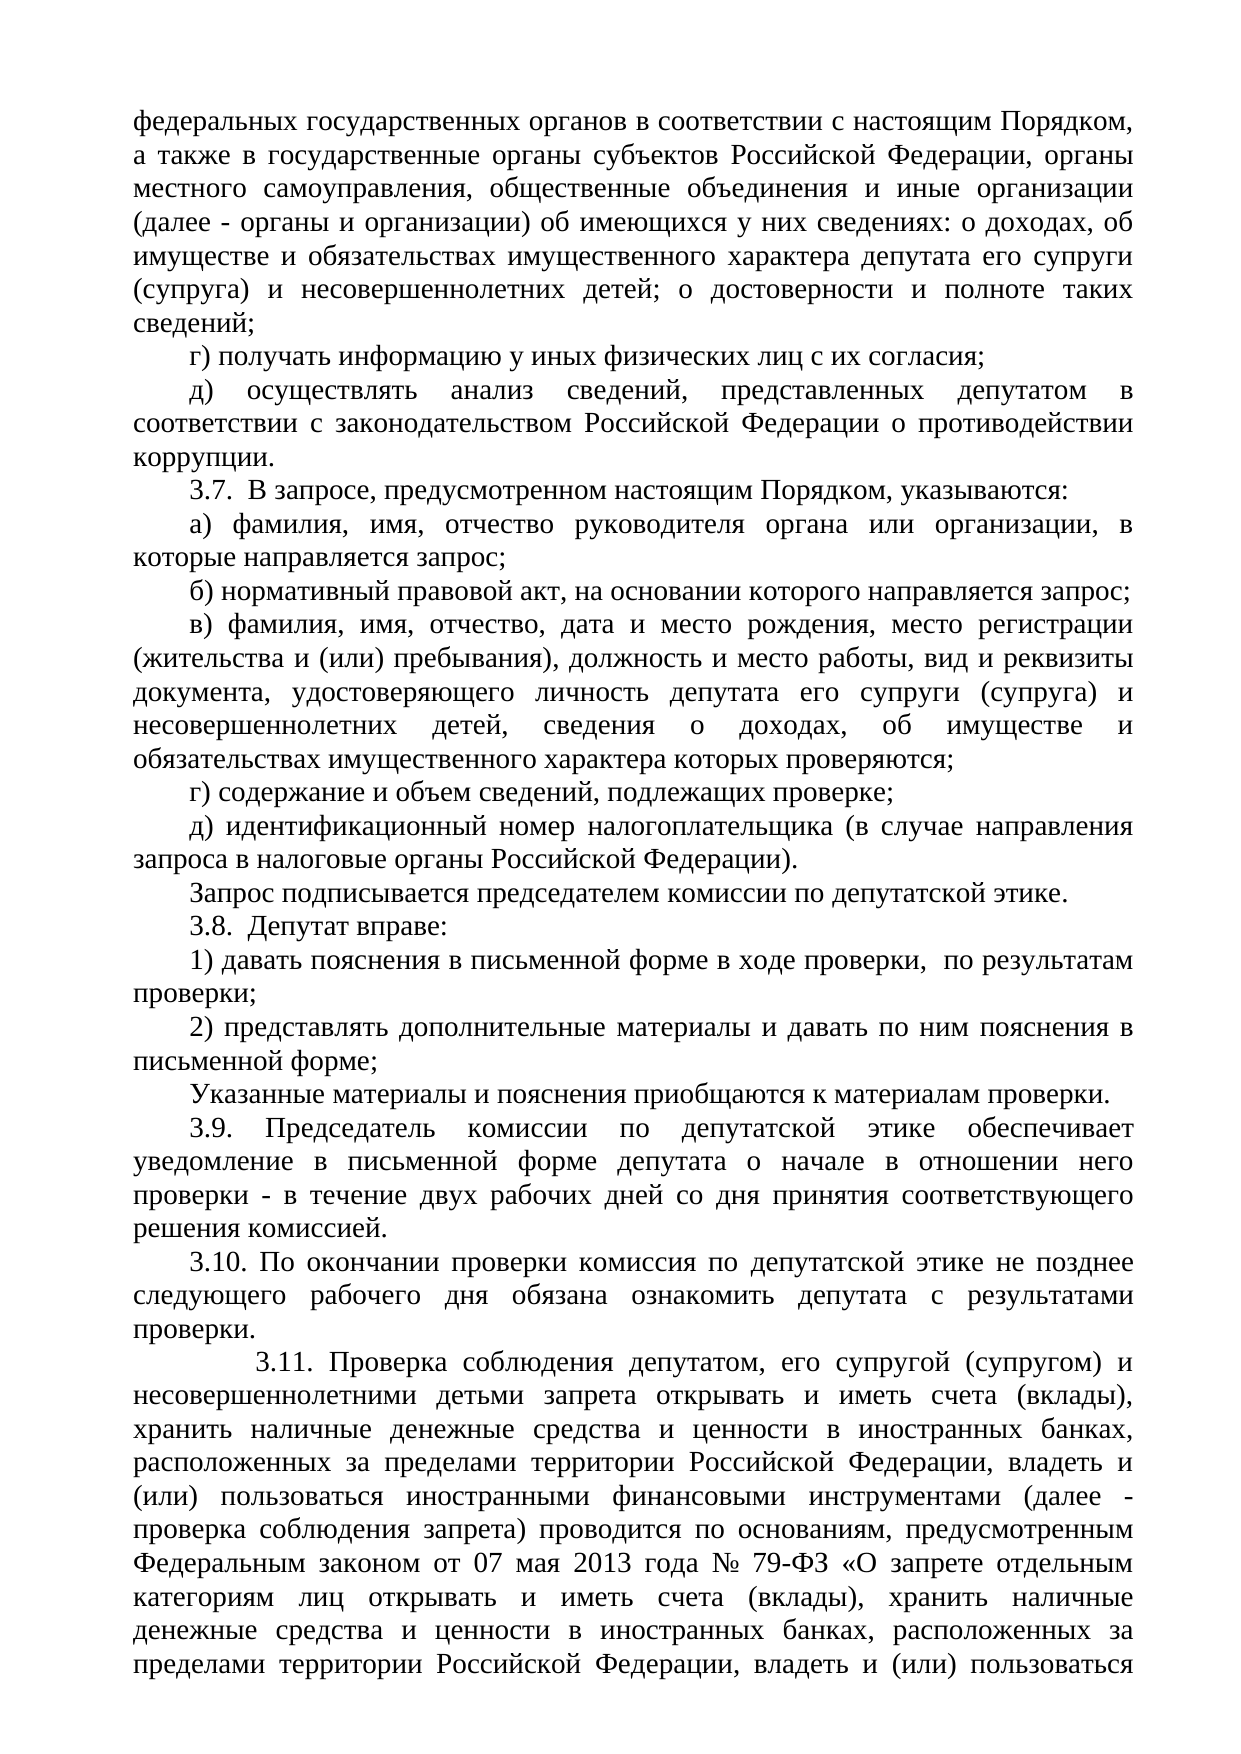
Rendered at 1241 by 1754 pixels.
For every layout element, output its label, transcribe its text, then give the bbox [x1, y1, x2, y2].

text а) фамилия, имя, отчество руководителя органа или организации, в которые направляется запрос; [133, 506, 1134, 573]
text 2) представлять дополнительные материалы и давать по ним пояснения в письменной форме; [133, 1009, 1134, 1076]
text Запрос подписывается председателем комиссии по депутатской этике. [133, 875, 1134, 908]
text Указанные материалы и пояснения приобщаются к материалам проверки. [133, 1076, 1134, 1110]
text г) содержание и объем сведений, подлежащих проверке; [133, 774, 1134, 808]
text 3.7. В запросе, предусмотренном настоящим Порядком, указываются: [133, 472, 1134, 506]
text г) получать информацию у иных физических лиц с их согласия; [133, 338, 1134, 372]
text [133, 103, 1134, 338]
text б) нормативный правовой акт, на основании которого направляется запрос; [133, 573, 1134, 607]
text в) фамилия, имя, отчество, дата и место рождения, место регистрации (жительства и (или) пребывания), должность и место работы, вид и реквизиты документа, удостоверяющего личность депутата его супруги (супруга) и несовершеннолетних детей, сведения о доходах, об имуществе и обязательствах имущественного характера которых проверяются; [133, 607, 1134, 774]
text 1) давать пояснения в письменной форме в ходе проверки, по результатам проверки; [133, 942, 1134, 1009]
text д) идентификационный номер налогоплательщика (в случае направления запроса в налоговые органы Российской Федерации). [133, 808, 1134, 875]
text 3.9. Председатель комиссии по депутатской этике обеспечивает уведомление в письменной форме депутата о начале в отношении него проверки - в течение двух рабочих дней со дня принятия соответствующего решения комиссией. [133, 1110, 1134, 1244]
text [133, 1344, 1134, 1680]
text д) осуществлять анализ сведений, представленных депутатом в соответствии с законодательством Российской Федерации о противодействии коррупции. [133, 372, 1134, 472]
text 3.8. Депутат вправе: [133, 908, 1134, 942]
text 3.10. По окончании проверки комиссия по депутатской этике не позднее следующего рабочего дня обязана ознакомить депутата с результатами проверки. [133, 1244, 1134, 1344]
